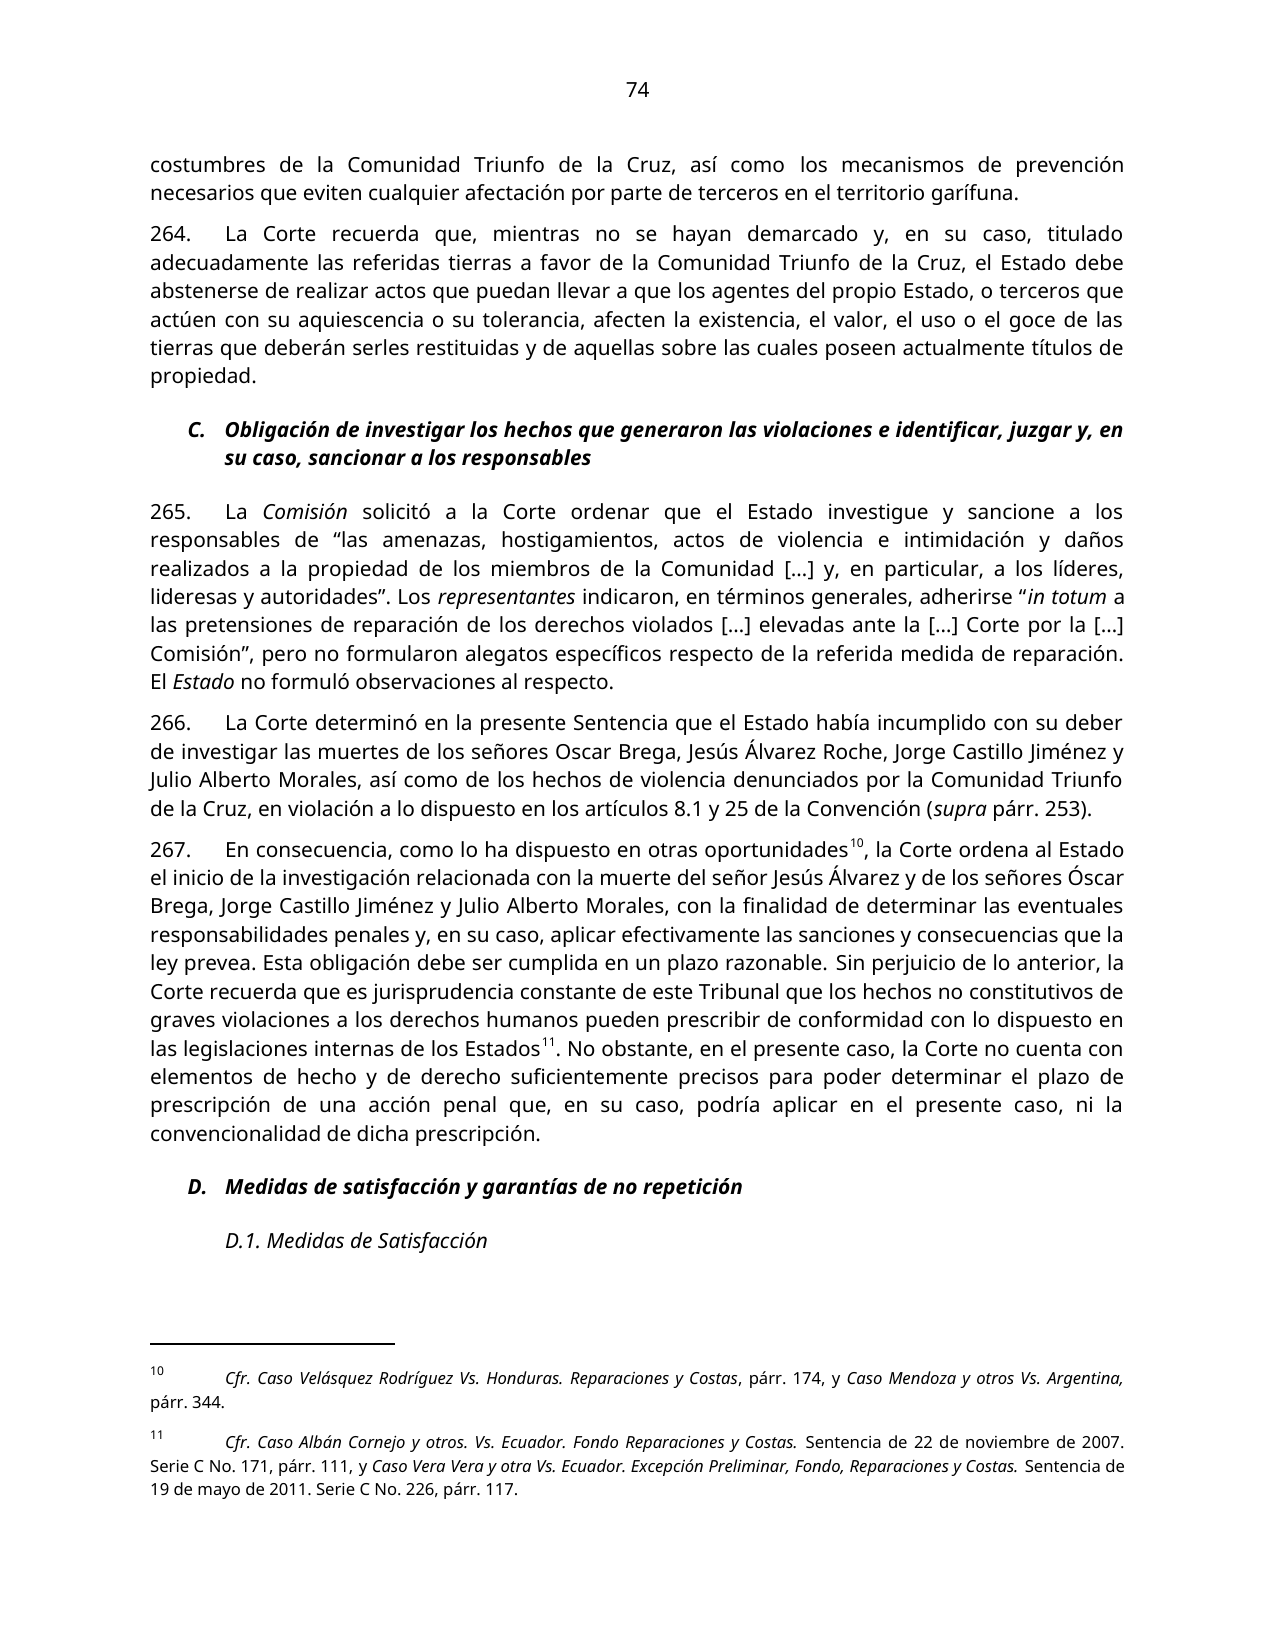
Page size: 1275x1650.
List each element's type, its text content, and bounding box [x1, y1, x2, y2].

list La Corte determinó en la presente Sentencia que el Estado había incumplido con su deber de investigar las muertes de los señores Oscar Brega, Jesús Álvarez Roche, Jorge Castillo Jiménez y Julio Alberto Morales, así como de los hechos de violencia denunciados por la Comunidad Triunfo de la Cruz, en violación a lo dispuesto en los artículos 8.1 y 25 de la Convención (supra párr. 253). [150, 708, 1125, 822]
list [150, 150, 1125, 207]
list En consecuencia, como lo ha dispuesto en otras oportunidades, la Corte ordena al Estado el inicio de la investigación relacionada con la muerte del señor Jesús Álvarez y de los señores Óscar Brega, Jorge Castillo Jiménez y Julio Alberto Morales, con la finalidad de determinar las eventuales responsabilidades penales y, en su caso, aplicar efectivamente las sanciones y consecuencias que la ley prevea. Esta obligación debe ser cumplida en un plazo razonable. Sin perjuicio de lo anterior, la Corte recuerda que es jurisprudencia constante de este Tribunal que los hechos no constitutivos de graves violaciones a los derechos humanos pueden prescribir de conformidad con lo dispuesto en las legislaciones internas de los Estados. No obstante, en el presente caso, la Corte no cuenta con elementos de hecho y de derecho suficientemente precisos para poder determinar el plazo de prescripción de una acción penal que, en su caso, podría aplicar en el presente caso, ni la convencionalidad de dicha prescripción. [150, 835, 1125, 1147]
list La Comisión solicitó a la Corte ordenar que el Estado investigue y sancione a los responsables de “las amenazas, hostigamientos, actos de violencia e intimidación y daños realizados a la propiedad de los miembros de la Comunidad […] y, en particular, a los líderes, lideresas y autoridades”. Los representantes indicaron, en términos generales, adherirse “in totum a las pretensiones de reparación de los derechos violados […] elevadas ante la […] Corte por la […] Comisión”, pero no formularon alegatos específicos respecto de la referida medida de reparación. El Estado no formuló observaciones al respecto. [150, 497, 1125, 696]
list Medidas de satisfacción y garantías de no repetición [187, 1172, 1125, 1201]
list La Corte recuerda que, mientras no se hayan demarcado y, en su caso, titulado adecuadamente las referidas tierras a favor de la Comunidad Triunfo de la Cruz, el Estado debe abstenerse de realizar actos que puedan llevar a que los agentes del propio Estado, o terceros que actúen con su aquiescencia o su tolerancia, afecten la existencia, el valor, el uso o el goce de las tierras que deberán serles restituidas y de aquellas sobre las cuales poseen actualmente títulos de propiedad. [150, 219, 1125, 390]
list Obligación de investigar los hechos que generaron las violaciones e identificar, juzgar y, en su caso, sancionar a los responsables [187, 415, 1125, 472]
list D.1. Medidas de Satisfacción [225, 1226, 1125, 1254]
